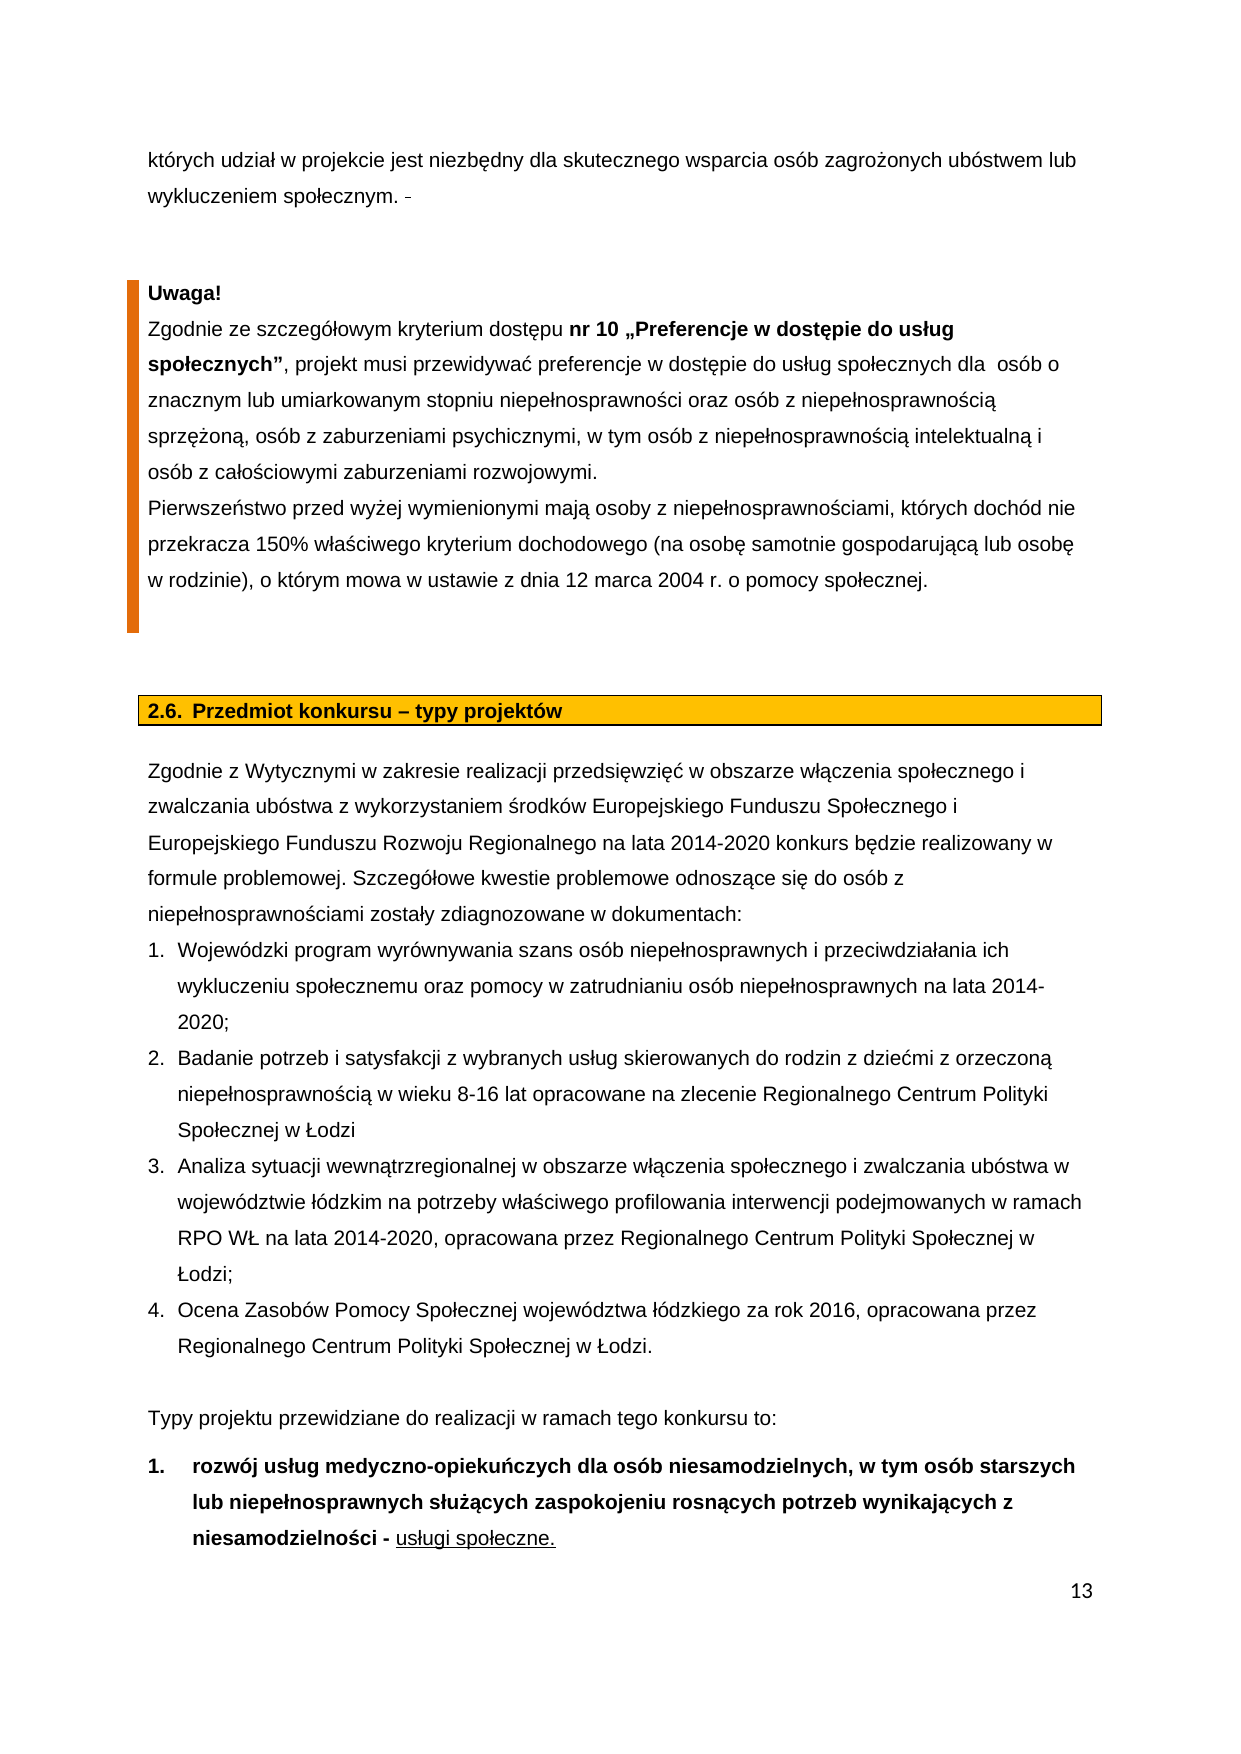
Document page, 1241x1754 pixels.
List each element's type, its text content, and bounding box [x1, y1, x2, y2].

list Pierwszeństwo przed wyżej wymienionymi mają osoby z niepełnosprawnościami, których dochód nie przekracza 150% właściwego kryterium dochodowego (na osobę samotnie gospodarującą lub osobę w rodzinie), o którym mowa w ustawie z dnia 12 marca 2004 r. o pomocy społecznej. [139, 496, 1093, 592]
text Uwaga! [139, 280, 1093, 304]
text Zgodnie z Wytycznymi w zakresie realizacji przedsięwzięć w obszarze włączenia społecznego i zwalczania ubóstwa z wykorzystaniem środków Europejskiego Funduszu Społecznego i Europejskiego Funduszu Rozwoju Regionalnego na lata 2014-2020 konkurs będzie realizowany w formule problemowej. Szczegółowe kwestie problemowe odnoszące się do osób z niepełnosprawnościami zostały zdiagnozowane w dokumentach: [148, 758, 1093, 926]
text Zgodnie ze szczegółowym kryterium dostępu nr 10 „Preferencje w dostępie do usług społecznych”, projekt musi przewidywać preferencje w dostępie do usług społecznych dla osób o znacznym lub umiarkowanym stopniu niepełnosprawności oraz osób z niepełnosprawnością sprzężoną, osób z zaburzeniami psychicznymi, w tym osób z niepełnosprawnością intelektualną i osób z całościowymi zaburzeniami rozwojowymi. [139, 316, 1093, 484]
list Analiza sytuacji wewnątrzregionalnej w obszarze włączenia społecznego i zwalczania ubóstwa w województwie łódzkim na potrzeby właściwego profilowania interwencji podejmowanych w ramach RPO WŁ na lata 2014-2020, opracowana przez Regionalnego Centrum Polityki Społecznej w Łodzi; [148, 1154, 1093, 1286]
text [148, 148, 1093, 207]
list Badanie potrzeb i satysfakcji z wybranych usług skierowanych do rodzin z dziećmi z orzeczoną niepełnosprawnością w wieku 8-16 lat opracowane na zlecenie Regionalnego Centrum Polityki Społecznej w Łodzi [148, 1046, 1093, 1142]
list Wojewódzki program wyrównywania szans osób niepełnosprawnych i przeciwdziałania ich wykluczeniu społecznemu oraz pomocy w zatrudnianiu osób niepełnosprawnych na lata 2014-2020; [148, 938, 1093, 1034]
list Przedmiot konkursu – typy projektów [139, 696, 1101, 724]
list Ocena Zasobów Pomocy Społecznej województwa łódzkiego za rok 2016, opracowana przez Regionalnego Centrum Polityki Społecznej w Łodzi. [148, 1297, 1093, 1357]
text Typy projektu przewidziane do realizacji w ramach tego konkursu to: [148, 1405, 1093, 1429]
list rozwój usług medyczno-opiekuńczych dla osób niesamodzielnych, w tym osób starszych lub niepełnosprawnych służących zaspokojeniu rosnących potrzeb wynikających z niesamodzielności - usługi społeczne. [148, 1454, 1093, 1549]
